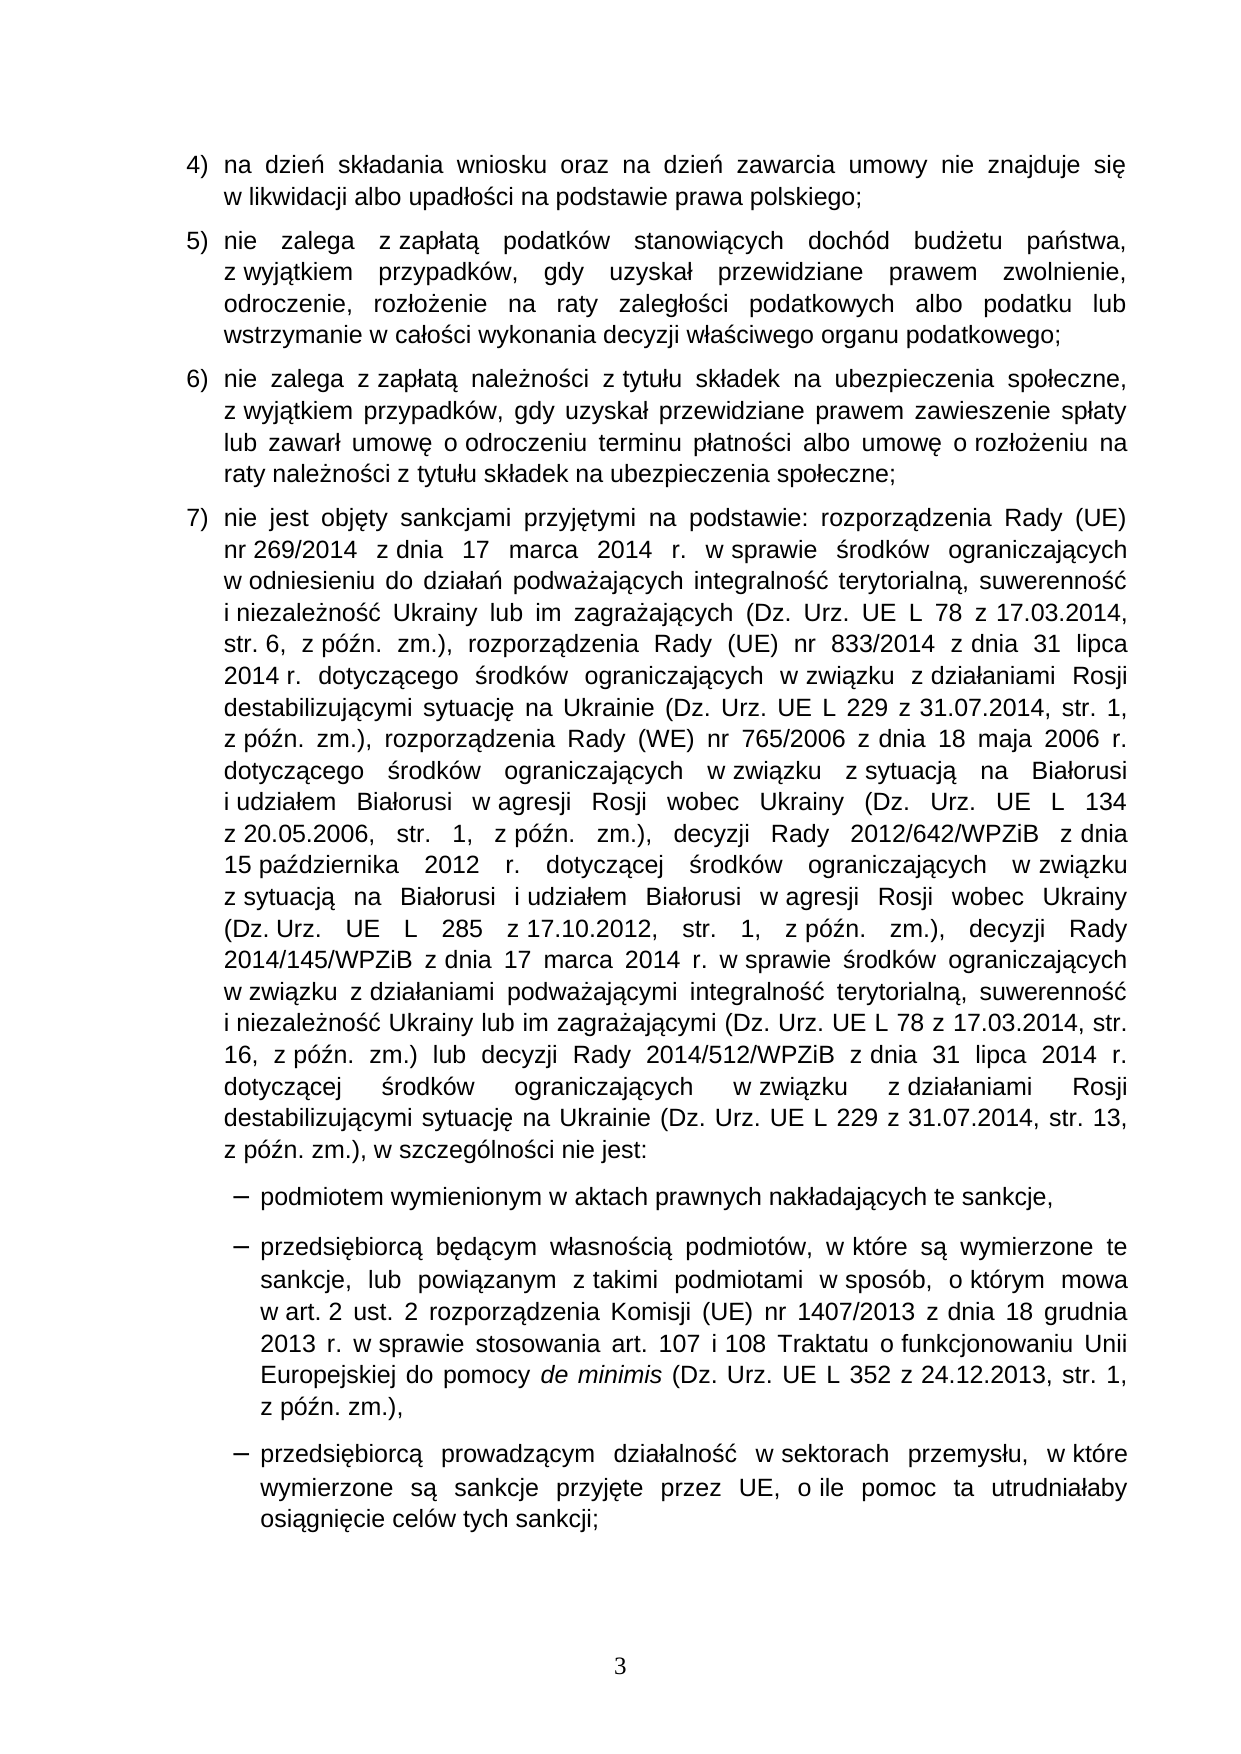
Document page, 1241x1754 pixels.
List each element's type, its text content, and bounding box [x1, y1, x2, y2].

list nie jest objęty sankcjami przyjętymi na podstawie: rozporządzenia Rady (UE) nr 269/2014 z dnia 17 marca 2014 r. w sprawie środków ograniczających w odniesieniu do działań podważających integralność terytorialną, suwerenność i niezależność Ukrainy lub im zagrażających (Dz. Urz. UE L 78 z 17.03.2014, str. 6, z późn. zm.), rozporządzenia Rady (UE) nr 833/2014 z dnia 31 lipca 2014 r. dotyczącego środków ograniczających w związku z działaniami Rosji destabilizującymi sytuację na Ukrainie (Dz. Urz. UE L 229 z 31.07.2014, str. 1, z późn. zm.), rozporządzenia Rady (WE) nr 765/2006 z dnia 18 maja 2006 r. dotyczącego środków ograniczających w związku z sytuacją na Białorusi i udziałem Białorusi w agresji Rosji wobec Ukrainy (Dz. Urz. UE L 134 z 20.05.2006, str. 1, z późn. zm.), decyzji Rady 2012/642/WPZiB z dnia 15 października 2012 r. dotyczącej środków ograniczających w związku z sytuacją na Białorusi i udziałem Białorusi w agresji Rosji wobec Ukrainy (Dz. Urz. UE L 285 z 17.10.2012, str. 1, z późn. zm.), decyzji Rady 2014/145/WPZiB z dnia 17 marca 2014 r. w sprawie środków ograniczających w związku z działaniami podważającymi integralność terytorialną, suwerenność i niezależność Ukrainy lub im zagrażającymi (Dz. Urz. UE L 78 z 17.03.2014, str. 16, z późn. zm.) lub decyzji Rady 2014/512/WPZiB z dnia 31 lipca 2014 r. dotyczącej środków ograniczających w związku z działaniami Rosji destabilizującymi sytuację na Ukrainie (Dz. Urz. UE L 229 z 31.07.2014, str. 13, z późn. zm.), w szczególności nie jest: [186, 503, 1128, 1163]
list przedsiębiorcą będącym własnością podmiotów, w które są wymierzone te sankcje, lub powiązanym z takimi podmiotami w sposób, o którym mowa w art. 2 ust. 2 rozporządzenia Komisji (UE) nr 1407/2013 z dnia 18 grudnia 2013 r. w sprawie stosowania art. 107 i 108 Traktatu o funkcjonowaniu Unii Europejskiej do pomocy de minimis (Dz. Urz. UE L 352 z 24.12.2013, str. 1, z późn. zm.), [231, 1228, 1128, 1420]
list na dzień składania wniosku oraz na dzień zawarcia umowy nie znajduje się w likwidacji albo upadłości na podstawie prawa polskiego; [186, 150, 1128, 210]
list przedsiębiorcą prowadzącym działalność w sektorach przemysłu, w które wymierzone są sankcje przyjęte przez UE, o ile pomoc ta utrudniałaby osiągnięcie celów tych sankcji; [231, 1436, 1128, 1533]
list nie zalega z zapłatą podatków stanowiących dochód budżetu państwa, z wyjątkiem przypadków, gdy uzyskał przewidziane prawem zwolnienie, odroczenie, rozłożenie na raty zaległości podatkowych albo podatku lub wstrzymanie w całości wykonania decyzji właściwego organu podatkowego; [186, 226, 1128, 349]
list podmiotem wymienionym w aktach prawnych nakładających te sankcje, [231, 1179, 1128, 1213]
list nie zalega z zapłatą należności z tytułu składek na ubezpieczenia społeczne, z wyjątkiem przypadków, gdy uzyskał przewidziane prawem zawieszenie spłaty lub zawarł umowę o odroczeniu terminu płatności albo umowę o rozłożeniu na raty należności z tytułu składek na ubezpieczenia społeczne; [186, 364, 1128, 488]
